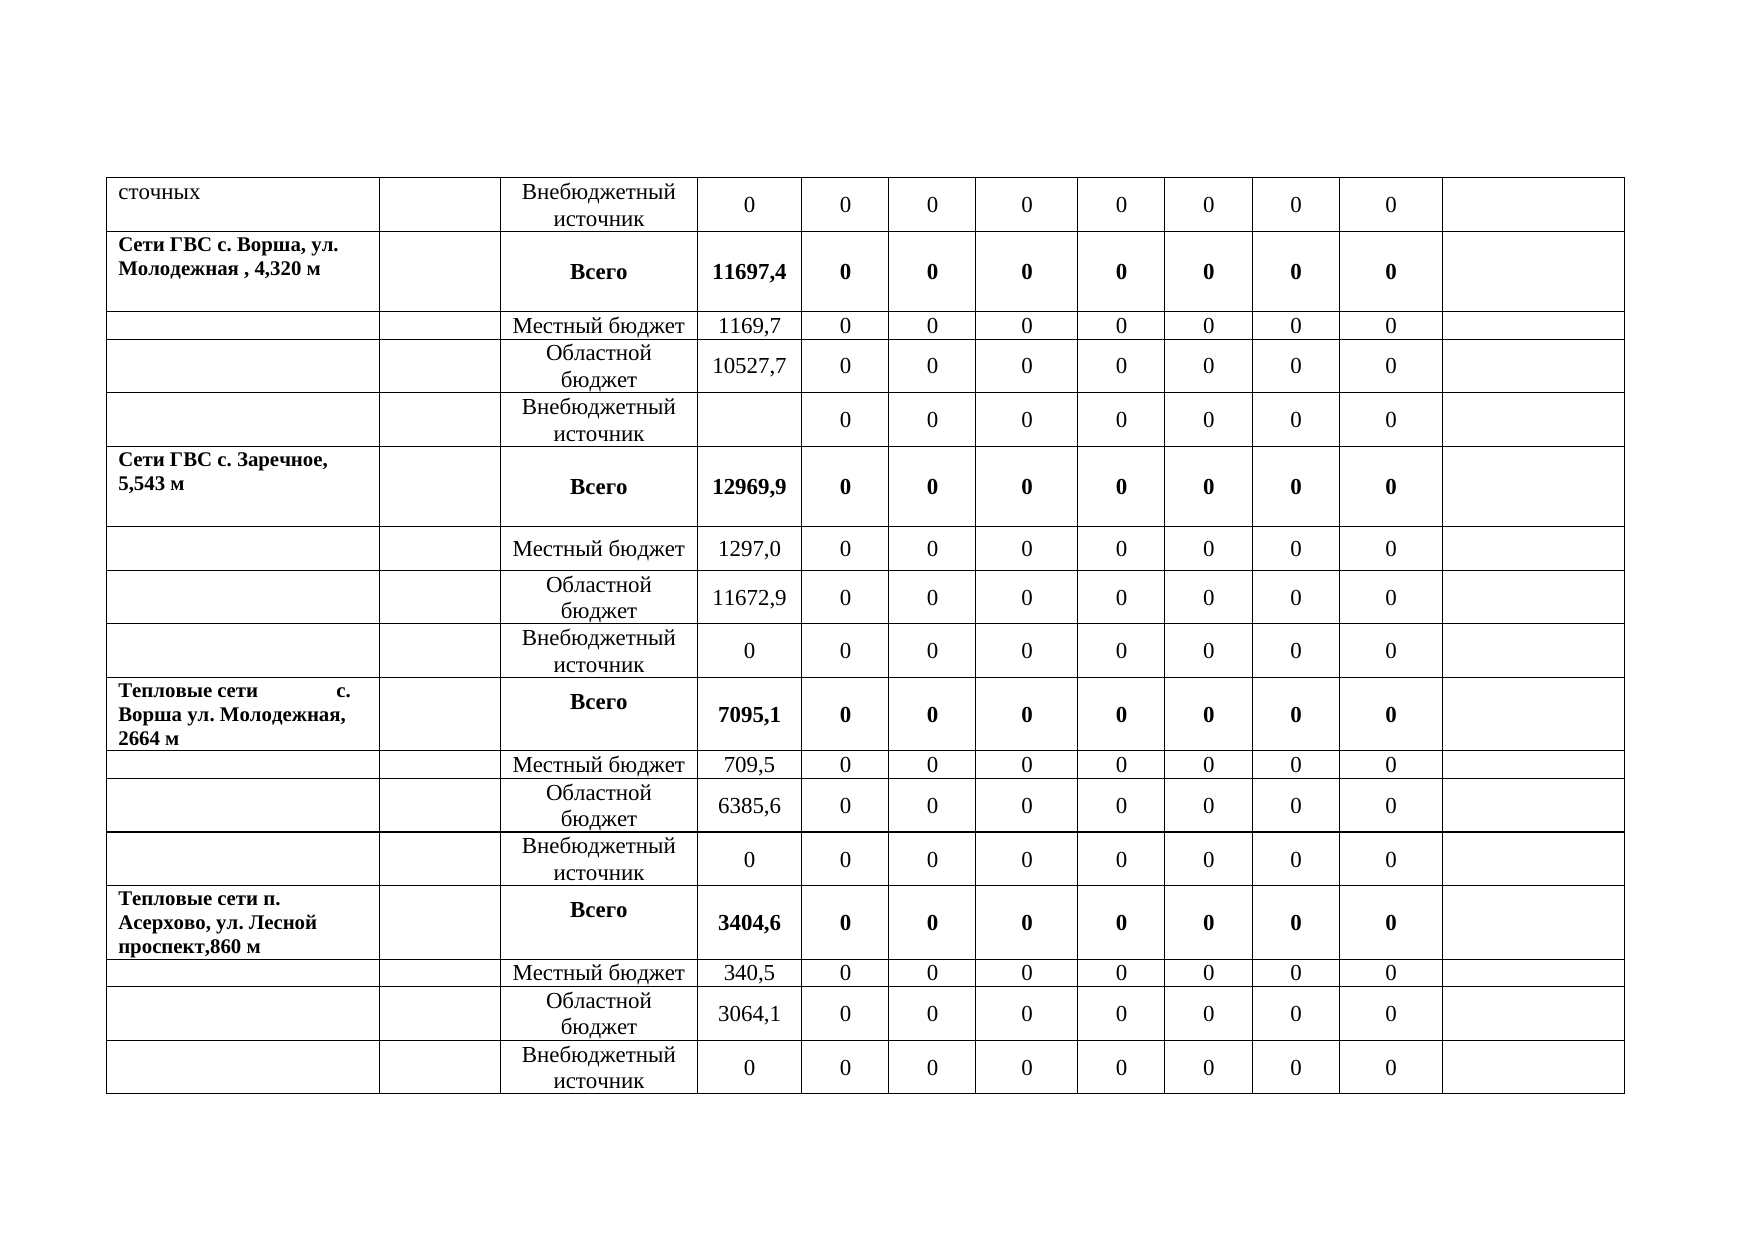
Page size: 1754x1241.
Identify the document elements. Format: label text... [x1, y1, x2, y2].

table_cell 709,5 [698, 751, 801, 778]
table_cell [107, 960, 379, 986]
table_cell 0 [976, 312, 1077, 338]
table_cell 0 [1253, 393, 1339, 446]
table_cell 0 [1340, 624, 1442, 677]
table_cell 0 [1078, 447, 1164, 526]
table_cell 0 [1340, 232, 1442, 311]
table_cell Всего [501, 447, 697, 526]
table_cell 0 [698, 624, 801, 677]
table_cell 0 [976, 232, 1077, 311]
table_cell Всего [501, 886, 697, 958]
table_cell 0 [1340, 527, 1442, 569]
table_cell 0 [889, 886, 975, 958]
table_cell [1443, 571, 1624, 623]
table_cell 0 [1165, 678, 1252, 750]
table_cell [107, 340, 379, 392]
table_cell 0 [1253, 624, 1339, 677]
table_cell 0 [976, 751, 1077, 778]
table_cell 0 [976, 624, 1077, 677]
table_cell [107, 833, 379, 885]
table_cell 0 [802, 960, 888, 986]
table_cell Внебюджетный источник [501, 393, 697, 446]
table_cell 12969,9 [698, 447, 801, 526]
table_cell 0 [1340, 571, 1442, 623]
table_cell 0 [1165, 779, 1252, 831]
table_cell 0 [1253, 447, 1339, 526]
table_cell 0 [1078, 312, 1164, 338]
table_cell [380, 312, 500, 338]
table_cell 0 [1078, 751, 1164, 778]
table_cell Всего [501, 678, 697, 750]
table_cell [380, 678, 500, 750]
table_cell 0 [1253, 312, 1339, 338]
table_cell [107, 751, 379, 778]
table_cell 0 [889, 178, 975, 231]
table_cell 0 [1253, 960, 1339, 986]
table_cell 0 [802, 527, 888, 569]
table_cell 0 [1340, 960, 1442, 986]
table_cell 0 [802, 232, 888, 311]
table_cell [1443, 447, 1624, 526]
table_cell 0 [889, 779, 975, 831]
table_cell Местный бюджет [501, 751, 697, 778]
table_cell 0 [889, 960, 975, 986]
table_cell 0 [1165, 312, 1252, 338]
table_cell 0 [889, 393, 975, 446]
table_cell 0 [1165, 571, 1252, 623]
table_cell 0 [1078, 393, 1164, 446]
table_cell 0 [1165, 1041, 1252, 1093]
table_cell 0 [976, 571, 1077, 623]
table_cell 0 [1078, 571, 1164, 623]
table_cell 0 [1253, 571, 1339, 623]
table_cell 0 [1078, 833, 1164, 885]
table_cell [1443, 232, 1624, 311]
table_cell 0 [802, 447, 888, 526]
table_cell 0 [1078, 527, 1164, 569]
table_cell [1443, 340, 1624, 392]
table_cell 0 [1340, 678, 1442, 750]
table_cell 0 [1340, 393, 1442, 446]
table_cell Сети ГВС с. Ворша, ул. Молодежная , 4,320 м [107, 232, 379, 311]
table_cell [380, 393, 500, 446]
table_cell 340,5 [698, 960, 801, 986]
table_cell 0 [802, 624, 888, 677]
table_cell [380, 232, 500, 311]
table_cell 0 [1078, 779, 1164, 831]
table_cell 0 [1165, 751, 1252, 778]
table_cell 0 [976, 340, 1077, 392]
table_cell 1169,7 [698, 312, 801, 338]
table_cell [1443, 1041, 1624, 1093]
table_cell [107, 571, 379, 623]
table_cell 0 [1078, 678, 1164, 750]
table_cell 0 [1340, 1041, 1442, 1093]
table_cell 7095,1 [698, 678, 801, 750]
table_cell 0 [1165, 232, 1252, 311]
table_cell [380, 1041, 500, 1093]
table_cell 0 [889, 678, 975, 750]
table_cell 0 [976, 678, 1077, 750]
table_cell 0 [976, 960, 1077, 986]
table_cell 0 [1253, 833, 1339, 885]
table_cell 0 [802, 312, 888, 338]
table_cell 0 [1078, 624, 1164, 677]
table_cell 11697,4 [698, 232, 801, 311]
table_cell [1443, 779, 1624, 831]
table_cell Внебюджетный источник [501, 833, 697, 885]
table_cell 0 [698, 178, 801, 231]
table_cell Областной бюджет [501, 987, 697, 1039]
table_cell [380, 571, 500, 623]
table_cell [380, 527, 500, 569]
table_cell [1443, 312, 1624, 338]
table_cell [380, 624, 500, 677]
table_cell [107, 393, 379, 446]
table_cell Областной бюджет [501, 340, 697, 392]
table_cell [107, 312, 379, 338]
table_cell 0 [1078, 232, 1164, 311]
table_cell 0 [976, 1041, 1077, 1093]
table_cell 0 [889, 751, 975, 778]
table_cell [107, 624, 379, 677]
table_cell 0 [1165, 886, 1252, 958]
table_cell 0 [889, 571, 975, 623]
table_cell 0 [1165, 833, 1252, 885]
table_cell 0 [1340, 312, 1442, 338]
table_cell [1443, 678, 1624, 750]
table_cell [107, 779, 379, 831]
table_cell 0 [1078, 340, 1164, 392]
table_cell 0 [802, 779, 888, 831]
table_cell Всего [501, 232, 697, 311]
table_cell Внебюджетный источник [501, 624, 697, 677]
table_cell 11672,9 [698, 571, 801, 623]
table_cell 0 [889, 1041, 975, 1093]
table_cell 0 [1253, 1041, 1339, 1093]
table_cell Внебюджетный источник [501, 1041, 697, 1093]
table_cell 0 [802, 1041, 888, 1093]
table_cell 0 [1340, 987, 1442, 1039]
table_cell 0 [1340, 886, 1442, 958]
table_cell [1443, 886, 1624, 958]
table_cell 0 [889, 527, 975, 569]
table_cell [380, 987, 500, 1039]
table_cell [380, 340, 500, 392]
table_cell 0 [1253, 779, 1339, 831]
table_cell 0 [976, 779, 1077, 831]
table_cell 6385,6 [698, 779, 801, 831]
table_cell 0 [976, 447, 1077, 526]
table_cell Местный бюджет [501, 527, 697, 569]
table_cell 0 [1340, 340, 1442, 392]
table_cell 0 [976, 393, 1077, 446]
table_cell 0 [1253, 178, 1339, 231]
table_cell 0 [1340, 447, 1442, 526]
table_cell 0 [1253, 527, 1339, 569]
table_cell Тепловые сети с. Ворша ул. Молодежная, 2664 м [107, 678, 379, 750]
table_cell 0 [1165, 340, 1252, 392]
table_cell Внебюджетный источник [501, 178, 697, 231]
table_cell [1443, 393, 1624, 446]
table_cell [107, 1041, 379, 1093]
table_cell 0 [1253, 886, 1339, 958]
table_cell [380, 833, 500, 885]
table_cell 0 [698, 833, 801, 885]
table_cell [1443, 833, 1624, 885]
table_cell 0 [1078, 178, 1164, 231]
table_cell [1443, 527, 1624, 569]
table_cell 3064,1 [698, 987, 801, 1039]
table_cell Тепловые сети п. Асерхово, ул. Лесной проспект,860 м [107, 886, 379, 958]
table_cell 0 [802, 886, 888, 958]
table_cell 0 [976, 987, 1077, 1039]
table_cell [1443, 987, 1624, 1039]
table_cell 0 [1340, 833, 1442, 885]
table_cell [380, 886, 500, 958]
table_cell 0 [976, 833, 1077, 885]
table_cell Областной бюджет [501, 779, 697, 831]
table_cell 0 [889, 447, 975, 526]
table_cell 0 [1340, 178, 1442, 231]
table_cell 0 [889, 340, 975, 392]
table_cell [107, 527, 379, 569]
table_cell 0 [802, 833, 888, 885]
table_cell 0 [1253, 987, 1339, 1039]
table_cell 3404,6 [698, 886, 801, 958]
table_cell 0 [802, 678, 888, 750]
table_cell Местный бюджет [501, 312, 697, 338]
table_cell 0 [889, 232, 975, 311]
table_cell 0 [889, 624, 975, 677]
table_cell 0 [1253, 232, 1339, 311]
table_cell 0 [1078, 886, 1164, 958]
table_cell 0 [1253, 678, 1339, 750]
table_cell Сети ГВС с. Заречное, 5,543 м [107, 447, 379, 526]
table_cell 0 [1165, 178, 1252, 231]
table_cell [698, 393, 801, 446]
table_cell 0 [802, 987, 888, 1039]
table_cell [380, 779, 500, 831]
table_cell 0 [802, 178, 888, 231]
table_cell 0 [1165, 987, 1252, 1039]
table_cell Местный бюджет [501, 960, 697, 986]
table_cell 0 [1165, 624, 1252, 677]
table_cell 0 [1253, 340, 1339, 392]
table_cell 0 [976, 527, 1077, 569]
table_cell 0 [1078, 960, 1164, 986]
table_cell 0 [1165, 393, 1252, 446]
table_cell 0 [802, 340, 888, 392]
table_cell 0 [1165, 527, 1252, 569]
table_cell 0 [1165, 447, 1252, 526]
table_cell 0 [889, 312, 975, 338]
table_cell 0 [802, 751, 888, 778]
table_cell [107, 987, 379, 1039]
table_cell 0 [1165, 960, 1252, 986]
table_cell [380, 447, 500, 526]
table_cell 0 [976, 178, 1077, 231]
table_cell 0 [698, 1041, 801, 1093]
table_cell 0 [889, 833, 975, 885]
table_cell 10527,7 [698, 340, 801, 392]
table_cell 0 [1253, 751, 1339, 778]
table_cell 0 [1078, 987, 1164, 1039]
table_cell 0 [1078, 1041, 1164, 1093]
table_cell 0 [1340, 751, 1442, 778]
table_cell [1443, 751, 1624, 778]
table_cell [1443, 624, 1624, 677]
table_cell 0 [802, 571, 888, 623]
table_cell 0 [802, 393, 888, 446]
table_cell [380, 960, 500, 986]
table_cell [1443, 960, 1624, 986]
table_cell Областной бюджет [501, 571, 697, 623]
table_cell 0 [1340, 779, 1442, 831]
table_cell 0 [889, 987, 975, 1039]
table_cell 0 [976, 886, 1077, 958]
table_cell [380, 751, 500, 778]
table_cell 1297,0 [698, 527, 801, 569]
